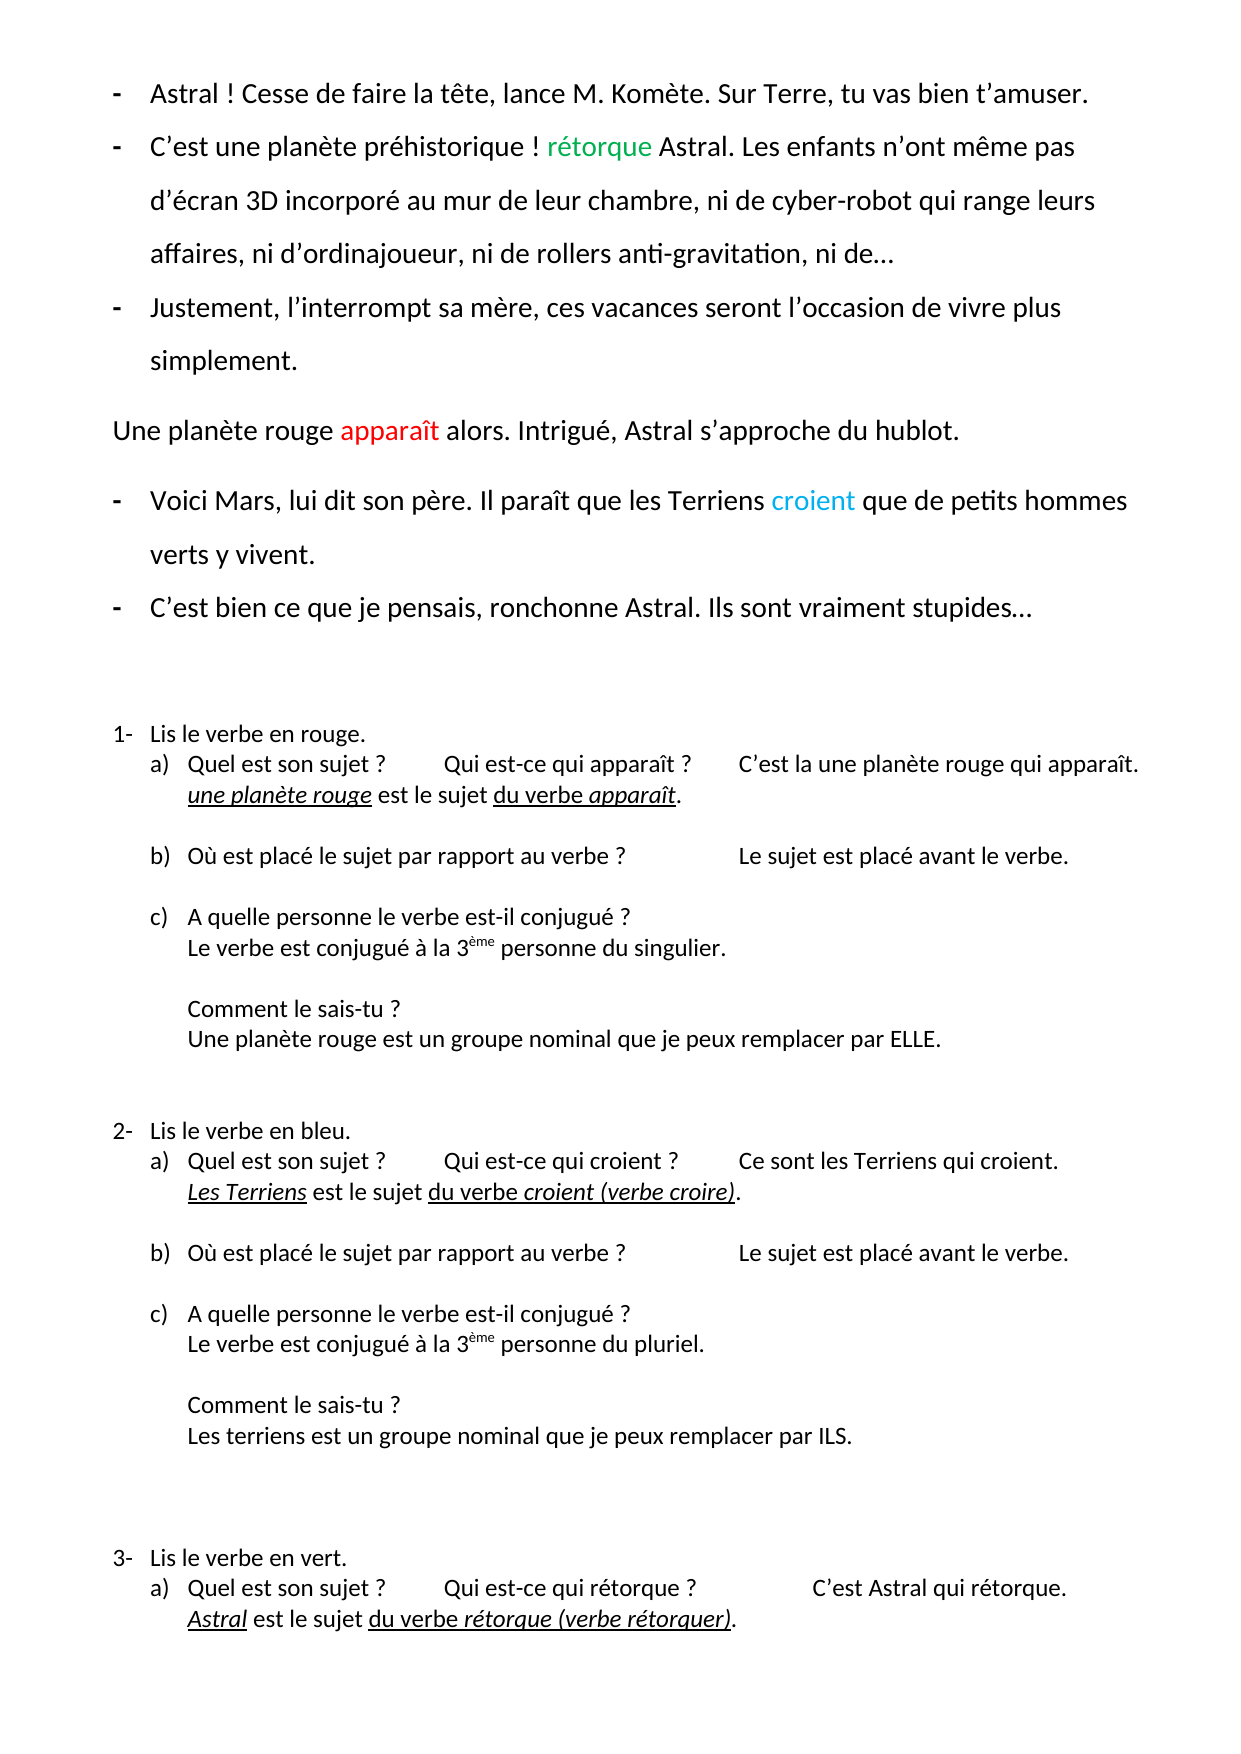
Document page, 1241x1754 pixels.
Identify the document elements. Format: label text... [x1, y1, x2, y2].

list Le verbe est conjugué à la 3ème personne du singulier. [187, 932, 1165, 962]
list Comment le sais-tu ? [187, 993, 1165, 1023]
list Le verbe est conjugué à la 3ème personne du pluriel. [187, 1328, 1165, 1359]
list Astral est le sujet du verbe rétorque (verbe rétorquer). [187, 1603, 1165, 1634]
list Où est placé le sujet par rapport au verbe ? Le sujet est placé avant le verbe. [150, 840, 1165, 871]
list Quel est son sujet ? Qui est-ce qui apparaît ? C’est la une planète rouge qui apparaît. [150, 748, 1165, 779]
list une planète rouge est le sujet du verbe apparaît. [187, 779, 1165, 809]
list A quelle personne le verbe est-il conjugué ? [150, 901, 1165, 932]
list Comment le sais-tu ? [187, 1389, 1165, 1420]
list A quelle personne le verbe est-il conjugué ? [150, 1298, 1165, 1328]
list Une planète rouge est un groupe nominal que je peux remplacer par ELLE. [187, 1023, 1165, 1054]
list Justement, l’interrompt sa mère, ces vacances seront l’occasion de vivre plus simplement. [112, 289, 1165, 378]
list Où est placé le sujet par rapport au verbe ? Le sujet est placé avant le verbe. [150, 1237, 1165, 1267]
list Les terriens est un groupe nominal que je peux remplacer par ILS. [187, 1420, 1165, 1451]
list C’est une planète préhistorique ! rétorque Astral. Les enfants n’ont même pas d’écran 3D incorporé au mur de leur chambre, ni de cyber-robot qui range leurs affaires, ni d’ordinajoueur, ni de rollers anti-gravitation, ni de… [112, 128, 1165, 271]
list Quel est son sujet ? Qui est-ce qui rétorque ? C’est Astral qui rétorque. [150, 1573, 1165, 1603]
list Astral ! Cesse de faire la tête, lance M. Komète. Sur Terre, tu vas bien t’amuser. [112, 75, 1165, 111]
list Lis le verbe en rouge. [112, 718, 1165, 748]
text Une planète rouge apparaît alors. Intrigué, Astral s’approche du hublot. [112, 412, 1165, 448]
list C’est bien ce que je pensais, ronchonne Astral. Ils sont vraiment stupides… [112, 589, 1165, 625]
list Voici Mars, lui dit son père. Il paraît que les Terriens croient que de petits hommes verts y vivent. [112, 482, 1165, 571]
list Lis le verbe en vert. [112, 1542, 1165, 1573]
list Quel est son sujet ? Qui est-ce qui croient ? Ce sont les Terriens qui croient. [150, 1145, 1165, 1176]
list Lis le verbe en bleu. [112, 1115, 1165, 1145]
list Les Terriens est le sujet du verbe croient (verbe croire). [187, 1176, 1165, 1206]
